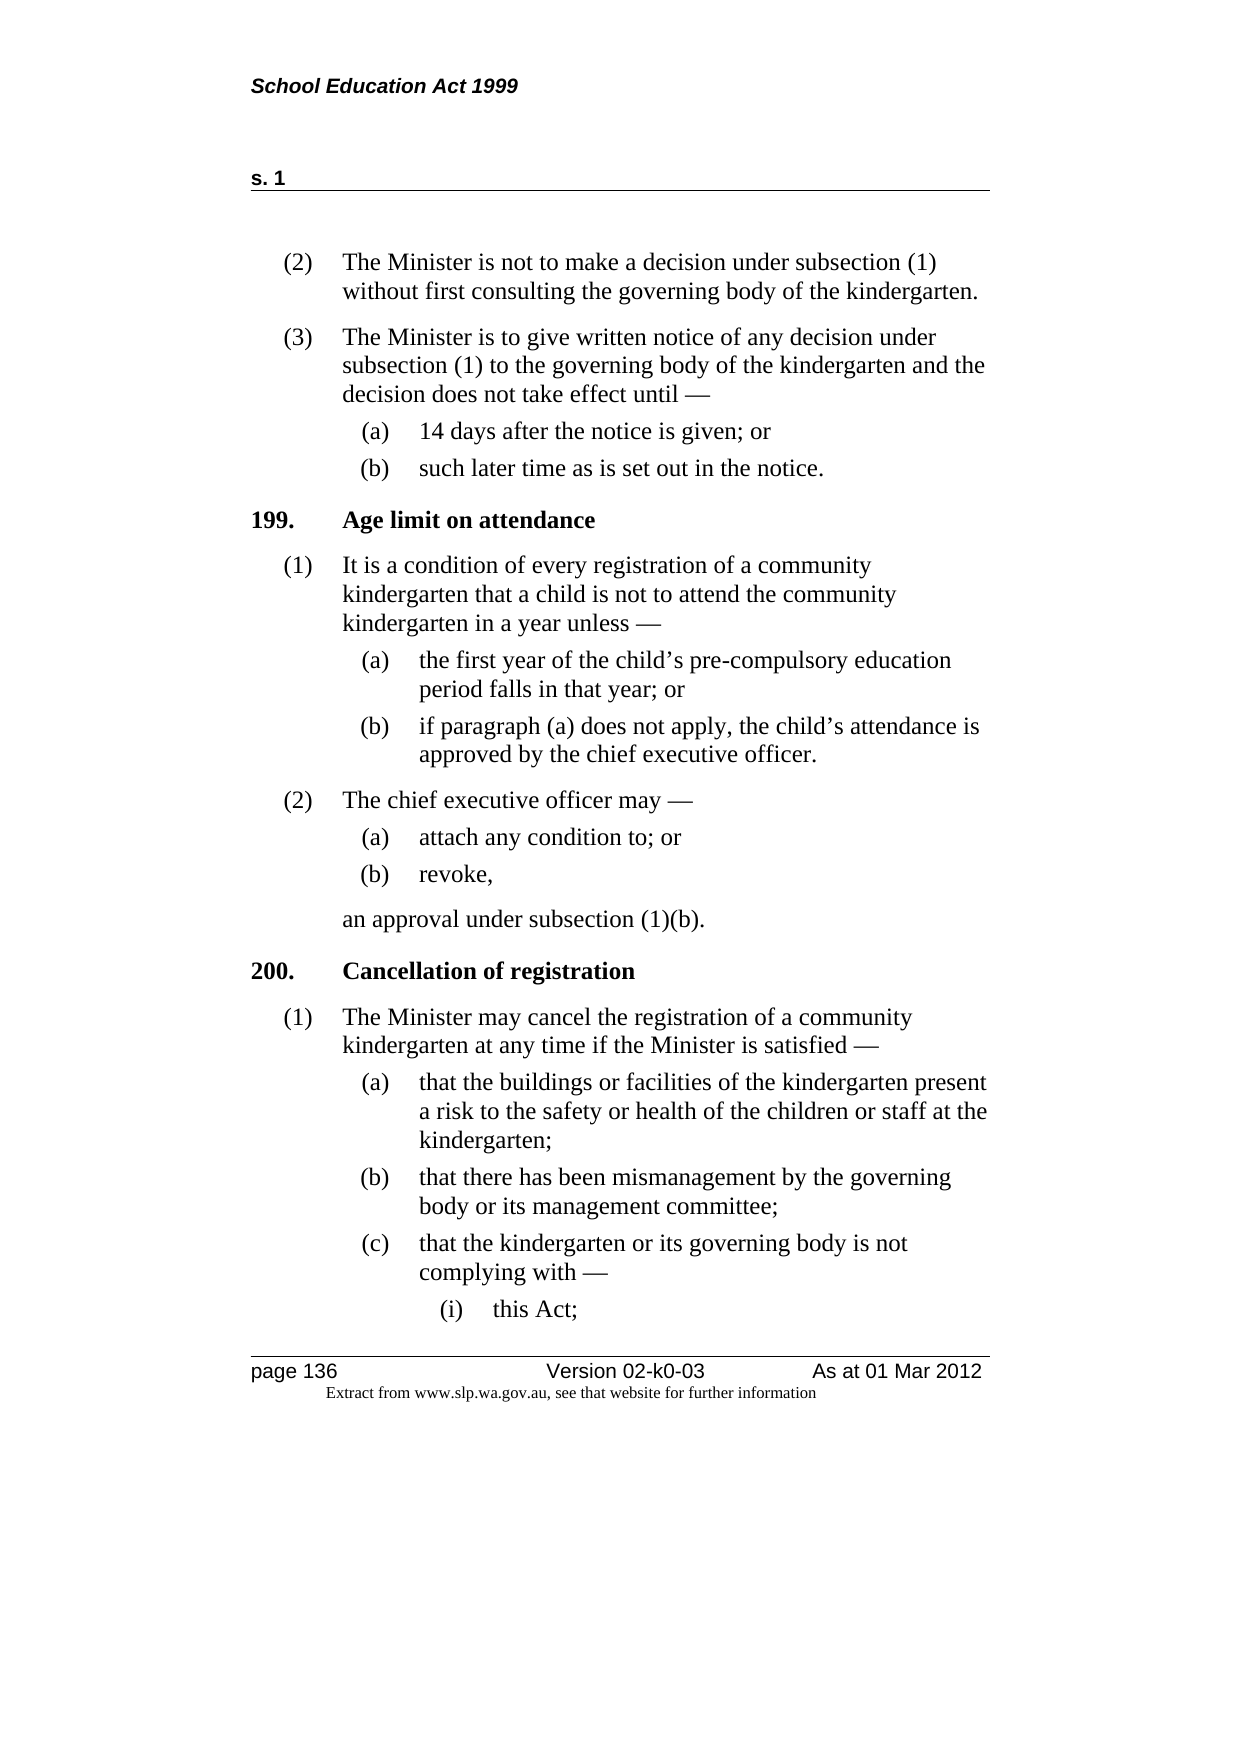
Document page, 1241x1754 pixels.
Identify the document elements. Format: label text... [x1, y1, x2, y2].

text (b) if paragraph (a) does not apply, the child’s attendance is approved by the chief executive officer. [251, 711, 990, 768]
subtitle 199. Age limit on attendance [251, 505, 990, 534]
text (a) 14 days after the notice is given; or [251, 416, 990, 445]
text (1) The Minister may cancel the registration of a community kindergarten at any time if the Minister is satisfied — [251, 1002, 990, 1059]
text (2) The Minister is not to make a decision under subsection (1) without first consulting the governing body of the kindergarten. [251, 247, 990, 305]
text (a) attach any condition to; or [251, 822, 990, 851]
text an approval under subsection (1)(b). [251, 904, 990, 933]
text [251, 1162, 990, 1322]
text (3) The Minister is to give written notice of any decision under subsection (1) to the governing body of the kindergarten and the decision does not take effect until — [251, 322, 990, 408]
text (1) It is a condition of every registration of a community kindergarten that a child is not to attend the community kindergarten in a year unless — [251, 550, 990, 637]
text (a) that the buildings or facilities of the kindergarten present a risk to the safety or health of the children or staff at the kindergarten; [251, 1067, 990, 1154]
text (2) The chief executive officer may — [251, 785, 990, 814]
text (b) such later time as is set out in the notice. [251, 453, 990, 482]
text (a) the first year of the child’s pre-compulsory education period falls in that year; or [251, 645, 990, 702]
text (b) revoke, [251, 859, 990, 888]
subtitle 200. Cancellation of registration [251, 956, 990, 985]
